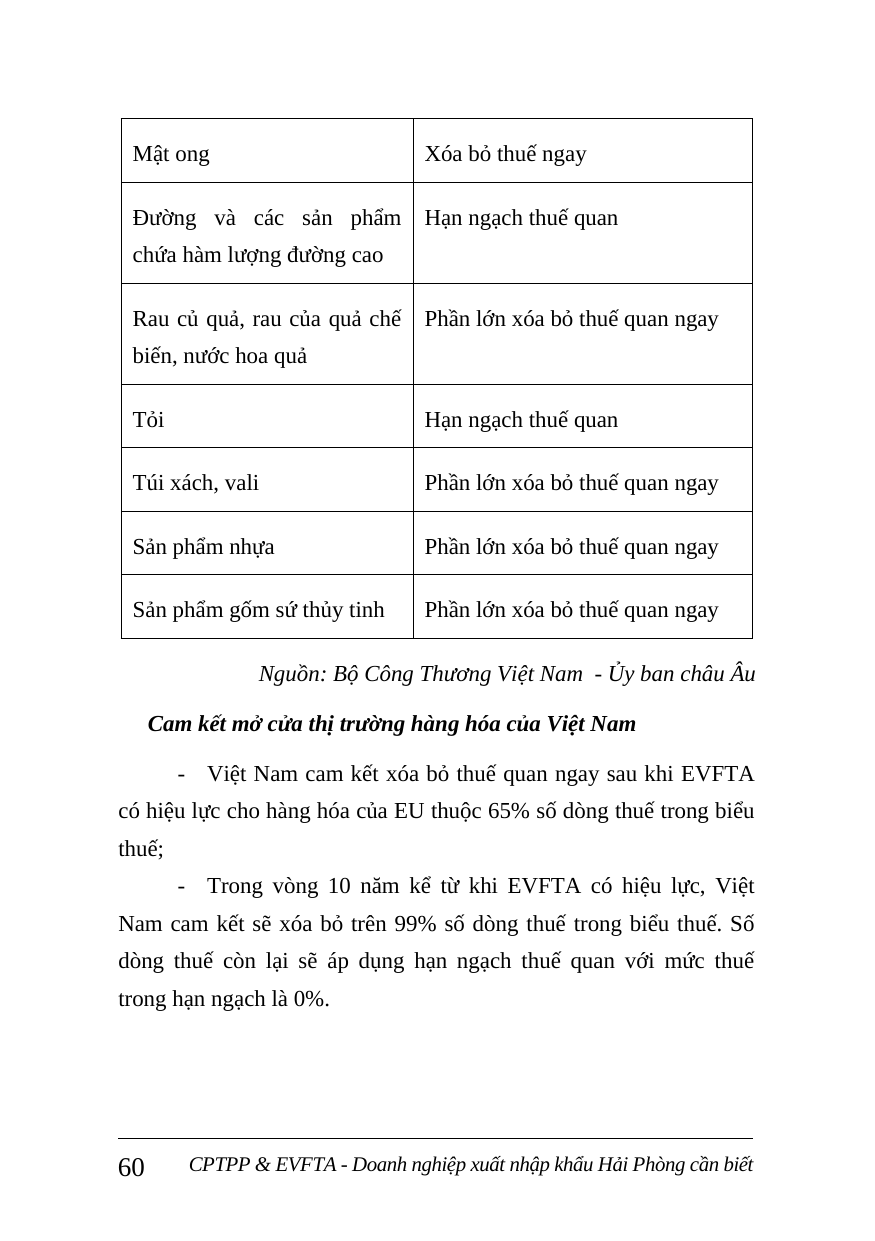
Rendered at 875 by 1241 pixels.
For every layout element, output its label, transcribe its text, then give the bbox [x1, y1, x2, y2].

table_cell Phần lớn xóa bỏ thuế quan ngay [414, 575, 752, 638]
table_cell Phần lớn xóa bỏ thuế quan ngay [414, 448, 752, 511]
table_cell Hạn ngạch thuế quan [414, 183, 752, 283]
table_cell Sản phẩm nhựa [122, 512, 413, 574]
table_cell Xóa bỏ thuế ngay [414, 119, 752, 182]
text Cam kết mở cửa thị trường hàng hóa của Việt Nam [118, 701, 756, 739]
table_cell Tỏi [122, 385, 413, 447]
text Nguồn: Bộ Công Thương Việt Nam - Ủy ban châu Âu [118, 651, 756, 689]
table_cell Sản phẩm gốm sứ thủy tinh [122, 575, 413, 638]
list Trong vòng 10 năm kể từ khi EVFTA có hiệu lực, Việt Nam cam kết sẽ xóa bỏ trên 99% số dòng thuế trong biểu thuế. Số dòng thuế còn lại sẽ áp dụng hạn ngạch thuế quan với mức thuế trong hạn ngạch là 0%. [118, 864, 756, 1014]
table_cell Rau củ quả, rau của quả chế biến, nước hoa quả [122, 284, 413, 384]
table_cell Đường và các sản phẩm chứa hàm lượng đường cao [122, 183, 413, 283]
table_cell Mật ong [122, 119, 413, 182]
table_cell Phần lớn xóa bỏ thuế quan ngay [414, 284, 752, 384]
list Việt Nam cam kết xóa bỏ thuế quan ngay sau khi EVFTA có hiệu lực cho hàng hóa của EU thuộc 65% số dòng thuế trong biểu thuế; [118, 751, 756, 864]
table_cell Túi xách, vali [122, 448, 413, 511]
table_cell Phần lớn xóa bỏ thuế quan ngay [414, 512, 752, 574]
table_cell Hạn ngạch thuế quan [414, 385, 752, 447]
